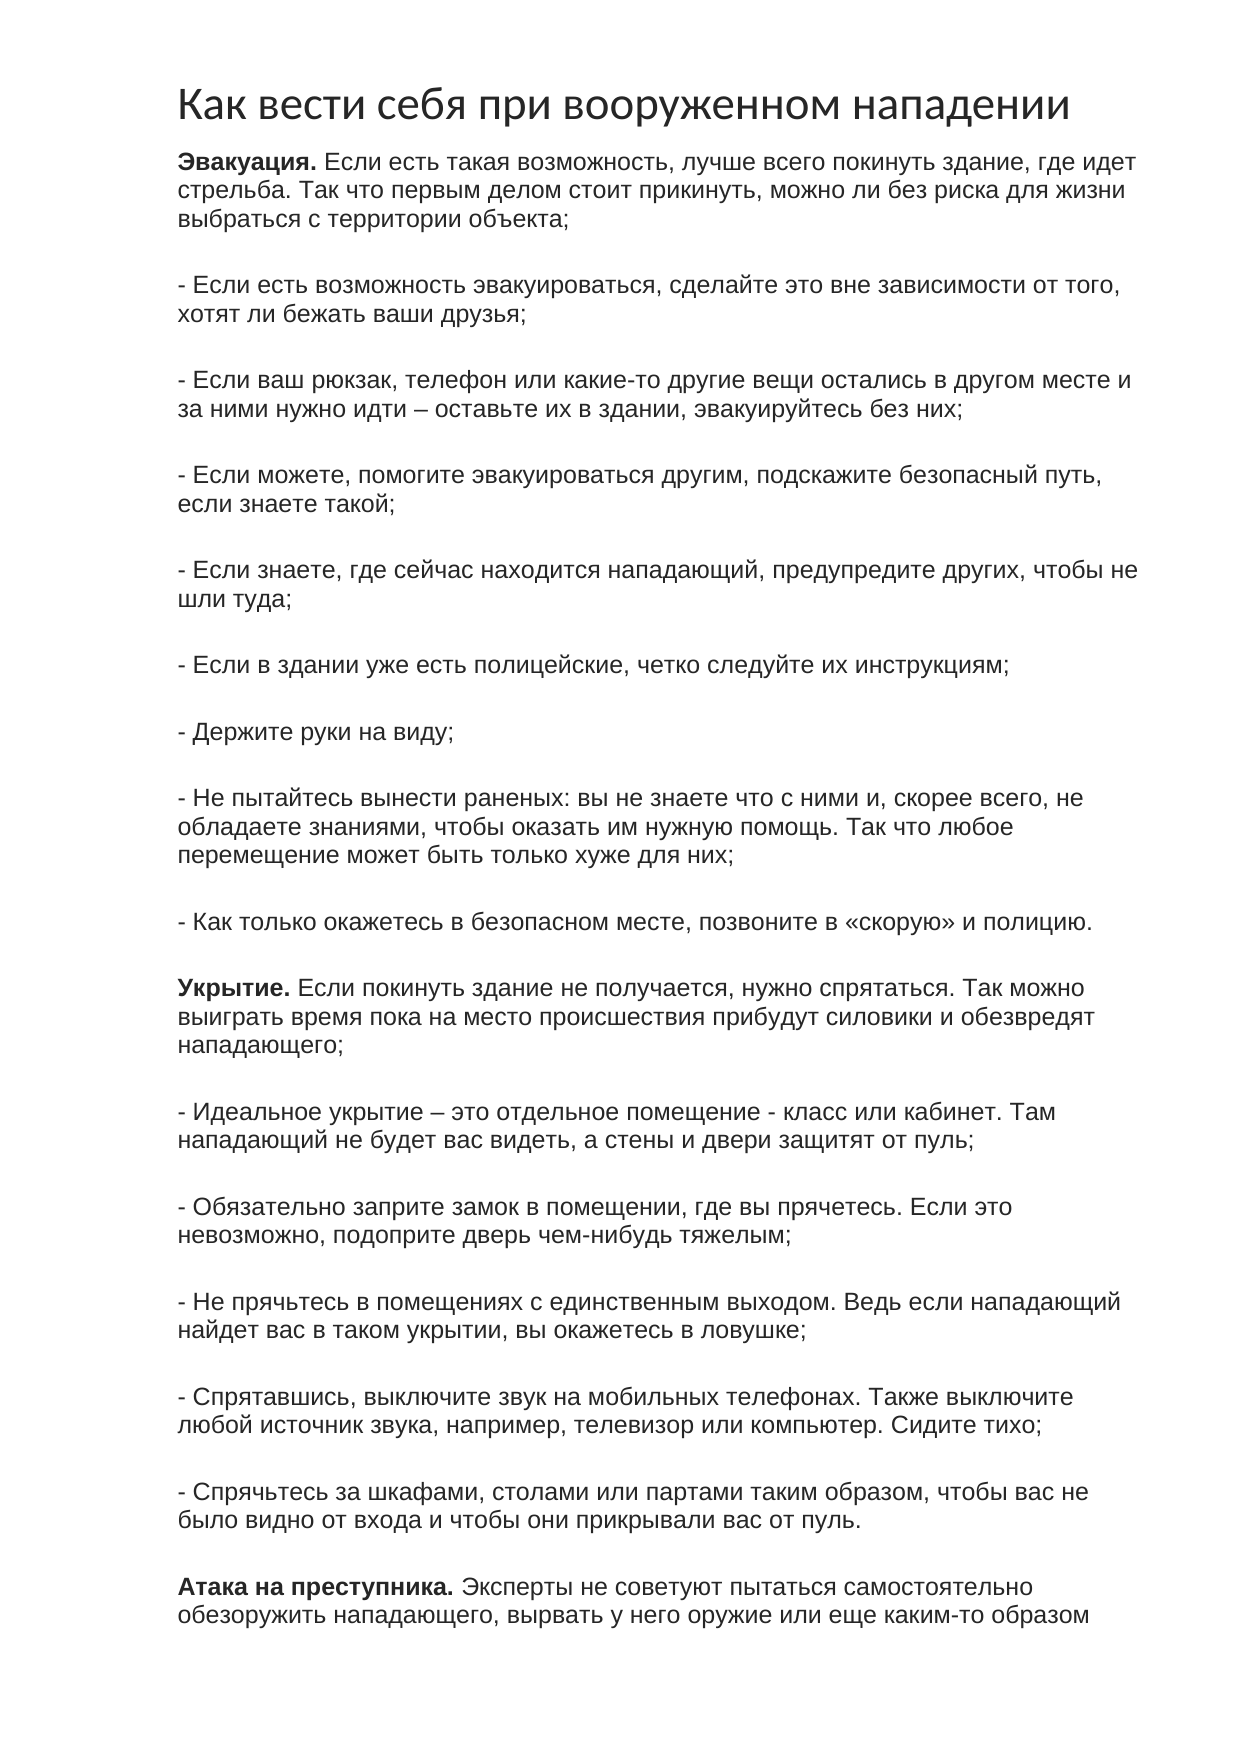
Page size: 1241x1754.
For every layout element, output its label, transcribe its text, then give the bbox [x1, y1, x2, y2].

text - Спрятавшись, выключите звук на мобильных телефонах. Также выключите любой источник звука, например, телевизор или компьютер. Сидите тихо; [177, 1382, 1152, 1439]
text Эвакуация. Если есть такая возможность, лучше всего покинуть здание, где идет стрельба. Так что первым делом стоит прикинуть, можно ли без риска для жизни выбраться с территории объекта; [177, 147, 1152, 233]
text - Обязательно заприте замок в помещении, где вы прячетесь. Если это невозможно, подоприте дверь чем-нибудь тяжелым; [177, 1192, 1152, 1249]
text - Если есть возможность эвакуироваться, сделайте это вне зависимости от того, хотят ли бежать ваши друзья; [177, 270, 1152, 328]
text - Не прячьтесь в помещениях с единственным выходом. Ведь если нападающий найдет вас в таком укрытии, вы окажетесь в ловушке; [177, 1287, 1152, 1344]
text - Держите руки на виду; [177, 717, 1152, 745]
text Укрытие. Если покинуть здание не получается, нужно спрятаться. Так можно выиграть время пока на место происшествия прибудут силовики и обезвредят нападающего; [177, 973, 1152, 1059]
text - Если ваш рюкзак, телефон или какие-то другие вещи остались в другом месте и за ними нужно идти – оставьте их в здании, эвакуируйтесь без них; [177, 365, 1152, 423]
text - Идеальное укрытие – это отдельное помещение - класс или кабинет. Там нападающий не будет вас видеть, а стены и двери защитят от пуль; [177, 1097, 1152, 1154]
text - Если знаете, где сейчас находится нападающий, предупредите других, чтобы не шли туда; [177, 555, 1152, 613]
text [177, 1572, 1152, 1629]
text - Спрячьтесь за шкафами, столами или партами таким образом, чтобы вас не было видно от входа и чтобы они прикрывали вас от пуль. [177, 1477, 1152, 1534]
text Как вести себя при вооруженном нападении [177, 74, 1152, 131]
text - Не пытайтесь вынести раненых: вы не знаете что с ними и, скорее всего, не обладаете знаниями, чтобы оказать им нужную помощь. Так что любое перемещение может быть только хуже для них; [177, 783, 1152, 869]
text - Как только окажетесь в безопасном месте, позвоните в «скорую» и полицию. [177, 907, 1152, 935]
text - Если в здании уже есть полицейские, четко следуйте их инструкциям; [177, 650, 1152, 679]
text - Если можете, помогите эвакуироваться другим, подскажите безопасный путь, если знаете такой; [177, 460, 1152, 518]
